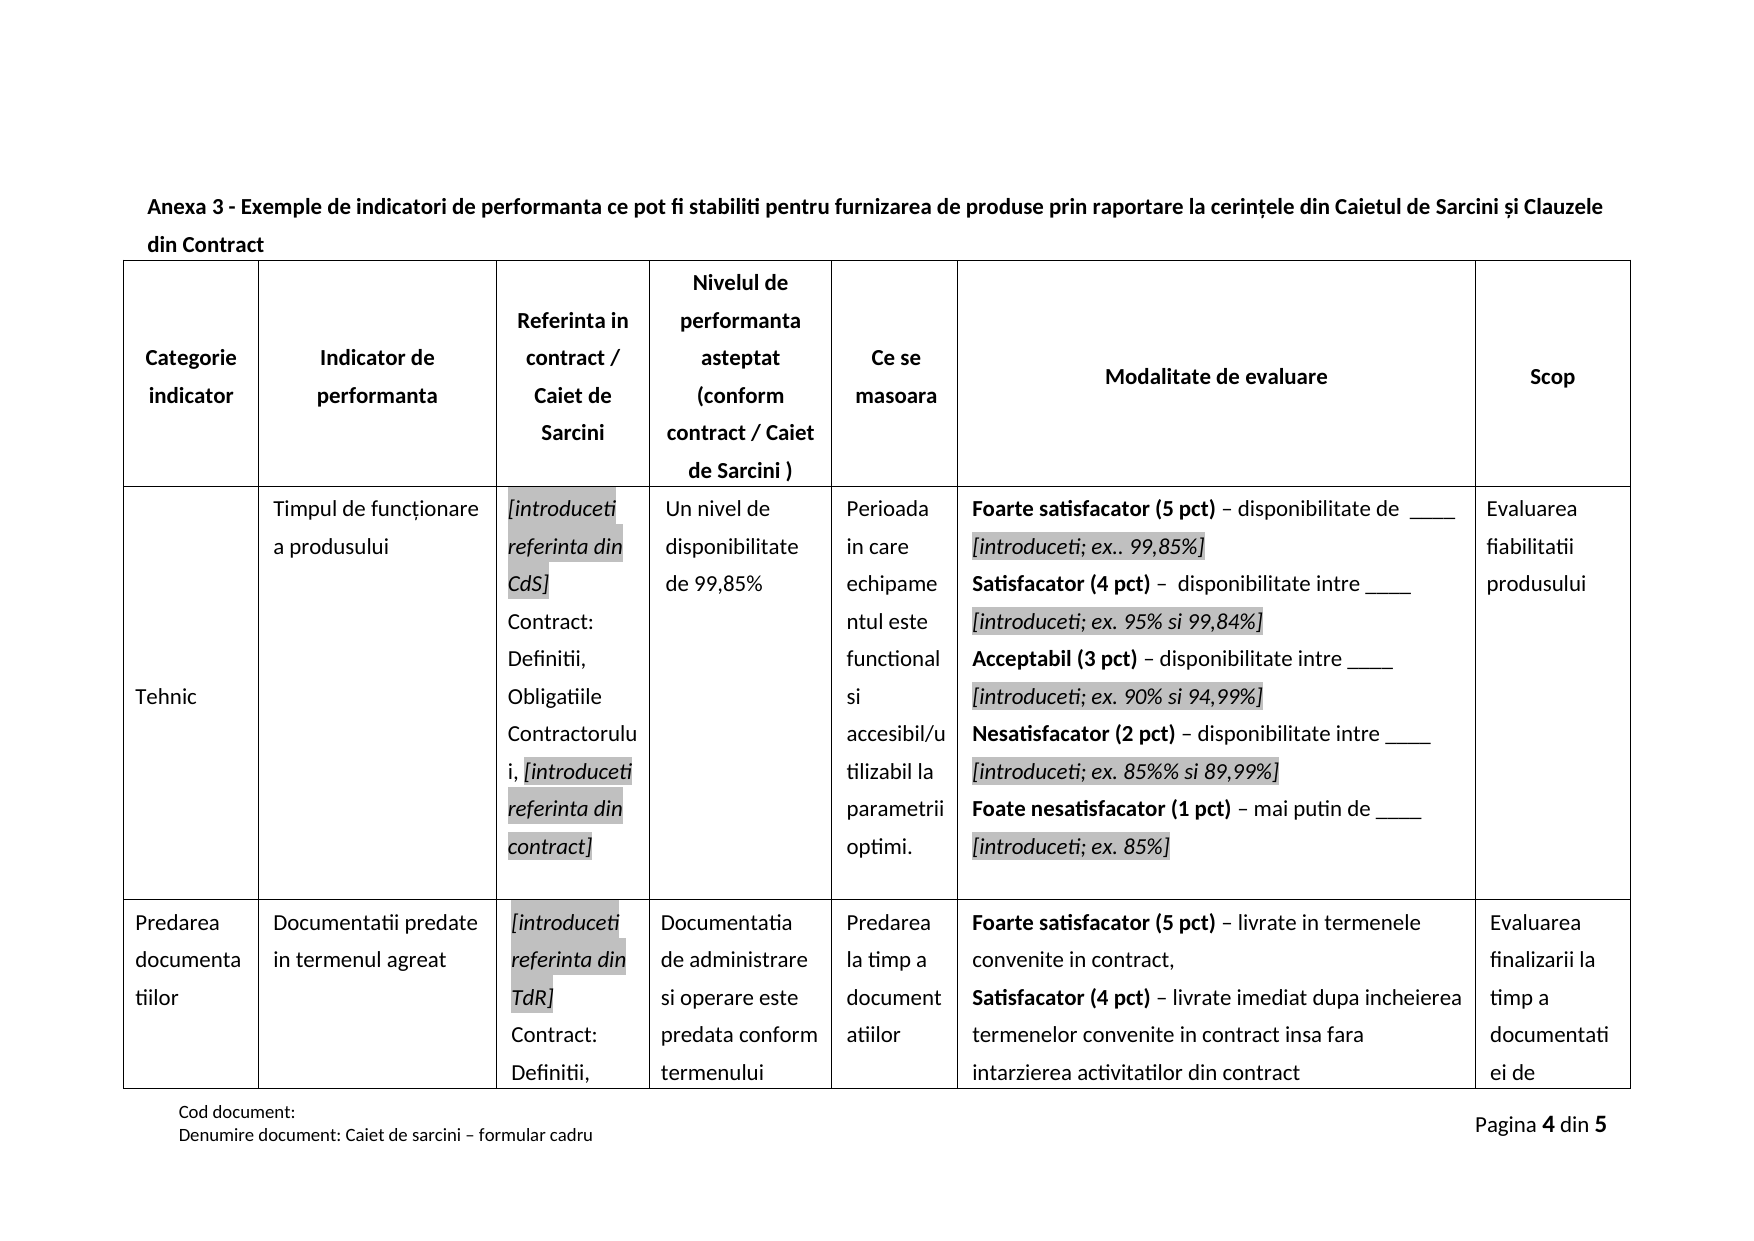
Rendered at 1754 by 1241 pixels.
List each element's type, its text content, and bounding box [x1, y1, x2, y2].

table_cell [introduceti referinta din CdS] Contract: Definitii, Obligatiile Contractorului, [introduceti referinta din contract] [497, 487, 649, 899]
table_header Scop [1476, 261, 1630, 486]
table_cell Predarea la timp a documentatiilor [832, 900, 957, 1088]
text Anexa 3 - Exemple de indicatori de performanta ce pot fi stabiliti pentru furnizarea de produse prin raportare la cerințele din Caietul de Sarcini și Clauzele din Contract [147, 184, 1607, 259]
table_cell Documentatii predate in termenul agreat [259, 900, 496, 1088]
table_cell Foarte satisfacator (5 pct) – disponibilitate de ____ [introduceti; ex.. 99,85%] Satisfacator (4 pct) – disponibilitate intre ____ [introduceti; ex. 95% si 99,84%] Acceptabil (3 pct) – disponibilitate intre ____ [introduceti; ex. 90% si 94,99%] Nesatisfacator (2 pct) – disponibilitate intre ____ [introduceti; ex. 85%% si 89,99%] Foate nesatisfacator (1 pct) – mai putin de ____ [introduceti; ex. 85%] [958, 487, 1475, 899]
table_header Indicator de performanta [259, 261, 496, 486]
table_cell Predarea documentatiilor [124, 900, 258, 1088]
table_cell Un nivel de disponibilitate de 99,85% [650, 487, 831, 899]
table_cell Foarte satisfacator (5 pct) – livrate in termenele convenite in contract, Satisfacator (4 pct) – livrate imediat dupa incheierea termenelor convenite in contract insa fara intarzierea activitatilor din contract Acceptabil (3 pct) – livrate dupa incheierea termenelor convenite in contract conducand la intarzieri ale activitatilor contract ce pot fi neglijate. Nesatisfacator (2 pct) – livrate cu mult dupa incheierea termenelor convenite in contract conducand la intarzieri ale activitatilor din contract, ex. mai mult de ____ [introduceti; ex. 90 zile]. Foarte nesatisfacator (1 pct) – livrate cu mult dupa incheierea termenelor convenite in contract conducand la intarzieri majore ale activitatilor din contract, ex. mai mult de ____ [introduceti; ex. 180 zile]. [958, 900, 1475, 1088]
table_cell Tehnic [124, 487, 258, 899]
table_cell Documentatia de administrare si operare este predata conform termenului agreat in contract [650, 900, 831, 1088]
table_header Modalitate de evaluare [958, 261, 1475, 486]
table_header Nivelul de performanta asteptat (conform contract / Caiet de Sarcini ) [650, 261, 831, 486]
table_cell Evaluarea finalizarii la timp a documentatiei de administrare si operare [1476, 900, 1630, 1088]
table_cell Evaluarea fiabilitatii produsului [1476, 487, 1630, 899]
table_header Referinta in contract / Caiet de Sarcini [497, 261, 649, 486]
table_cell Perioada in care echipamentul este functional si accesibil/utilizabil la parametrii optimi. [832, 487, 957, 899]
table_header Ce se masoara [832, 261, 957, 486]
table_cell Timpul de funcționare a produsului [259, 487, 496, 899]
table_header Categorie indicator [124, 261, 258, 486]
table_cell [introduceti referinta din TdR] Contract: Definitii, Obligatiile Contractorului, [introduceti referinta din contract] [497, 900, 649, 1088]
